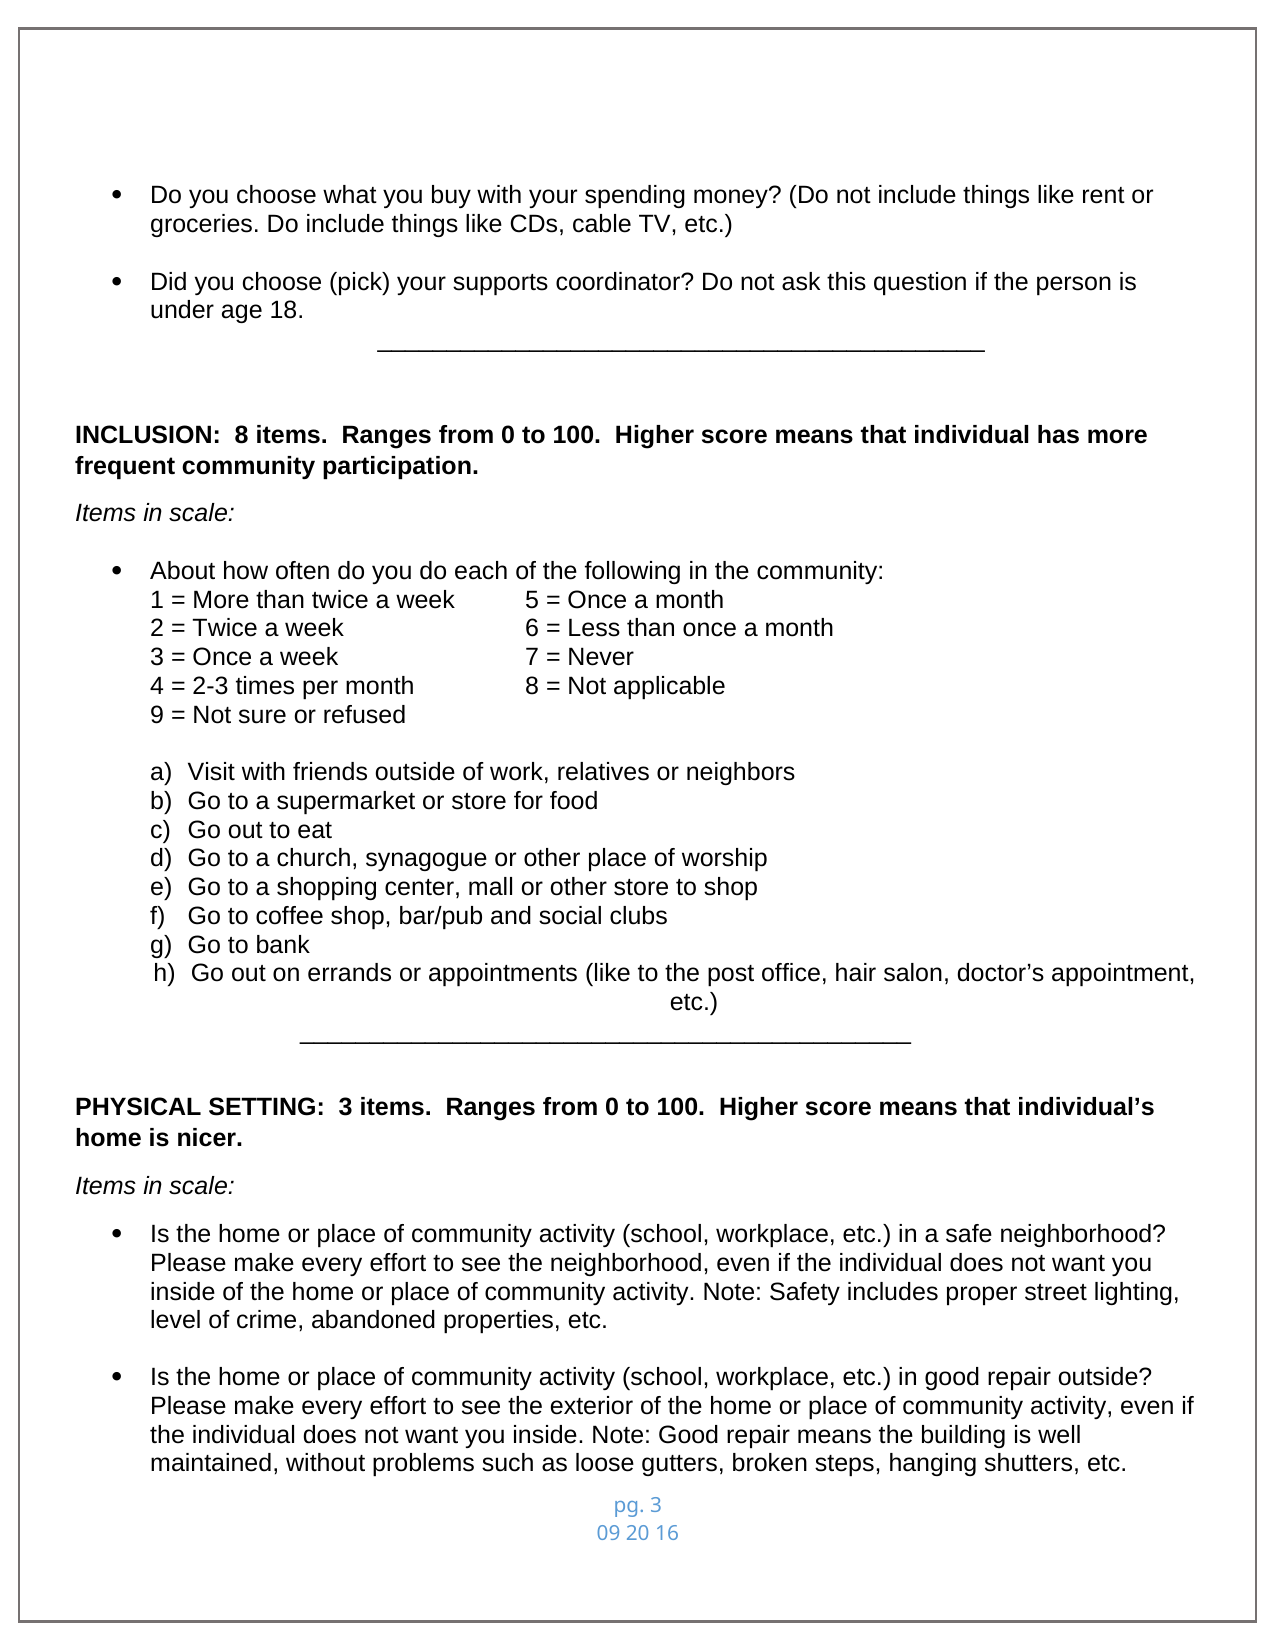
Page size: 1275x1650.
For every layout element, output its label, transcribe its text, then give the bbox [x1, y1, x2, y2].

list Visit with friends outside of work, relatives or neighbors [150, 757, 1200, 786]
list Did you choose (pick) your supports coordinator? Do not ask this question if the person is under age 18. [112, 267, 1200, 324]
list Go to bank [150, 930, 1200, 958]
text Items in scale: [75, 1171, 1200, 1200]
list Do you choose what you buy with your spending money? (Do not include things like rent or groceries. Do include things like CDs, cable TV, etc.) [112, 180, 1200, 238]
text PHYSICAL SETTING: 3 items. Ranges from 0 to 100. Higher score means that individual’s home is nicer. [75, 1092, 1200, 1152]
text 9 = Not sure or refused [150, 700, 1200, 728]
text 1 = More than twice a week 5 = Once a month [150, 585, 1200, 613]
list Go to a shopping center, mall or other store to shop [150, 872, 1200, 901]
text Items in scale: [75, 498, 1200, 527]
list Is the home or place of community activity (school, workplace, etc.) in a safe neighborhood? Please make every effort to see the neighborhood, even if the individual does not want you inside of the home or place of community activity. Note: Safety includes proper street lighting, level of crime, abandoned properties, etc. [112, 1219, 1200, 1334]
list Go out to eat [150, 815, 1200, 843]
list ____________________________________________ [300, 1016, 1200, 1045]
list About how often do you do each of the following in the community: [112, 556, 1200, 585]
list Go out on errands or appointments (like to the post office, hair salon, doctor’s appointment, etc.) [150, 958, 1200, 1016]
list Is the home or place of community activity (school, workplace, etc.) in good repair outside? Please make every effort to see the exterior of the home or place of community activity, even if the individual does not want you inside. Note: Good repair means the building is well maintained, without problems such as loose gutters, broken steps, hanging shutters, etc. [112, 1362, 1200, 1477]
list Go to coffee shop, bar/pub and social clubs [150, 901, 1200, 930]
text 4 = 2-3 times per month 8 = Not applicable [150, 671, 1200, 700]
text INCLUSION: 8 items. Ranges from 0 to 100. Higher score means that individual has more frequent community participation. [75, 419, 1200, 479]
text 2 = Twice a week 6 = Less than once a month [150, 613, 1200, 642]
list Go to a church, synagogue or other place of worship [150, 843, 1200, 872]
list Go to a supermarket or store for food [150, 786, 1200, 815]
text ____________________________________________ [87, 324, 1200, 353]
text 3 = Once a week 7 = Never [150, 642, 1200, 671]
